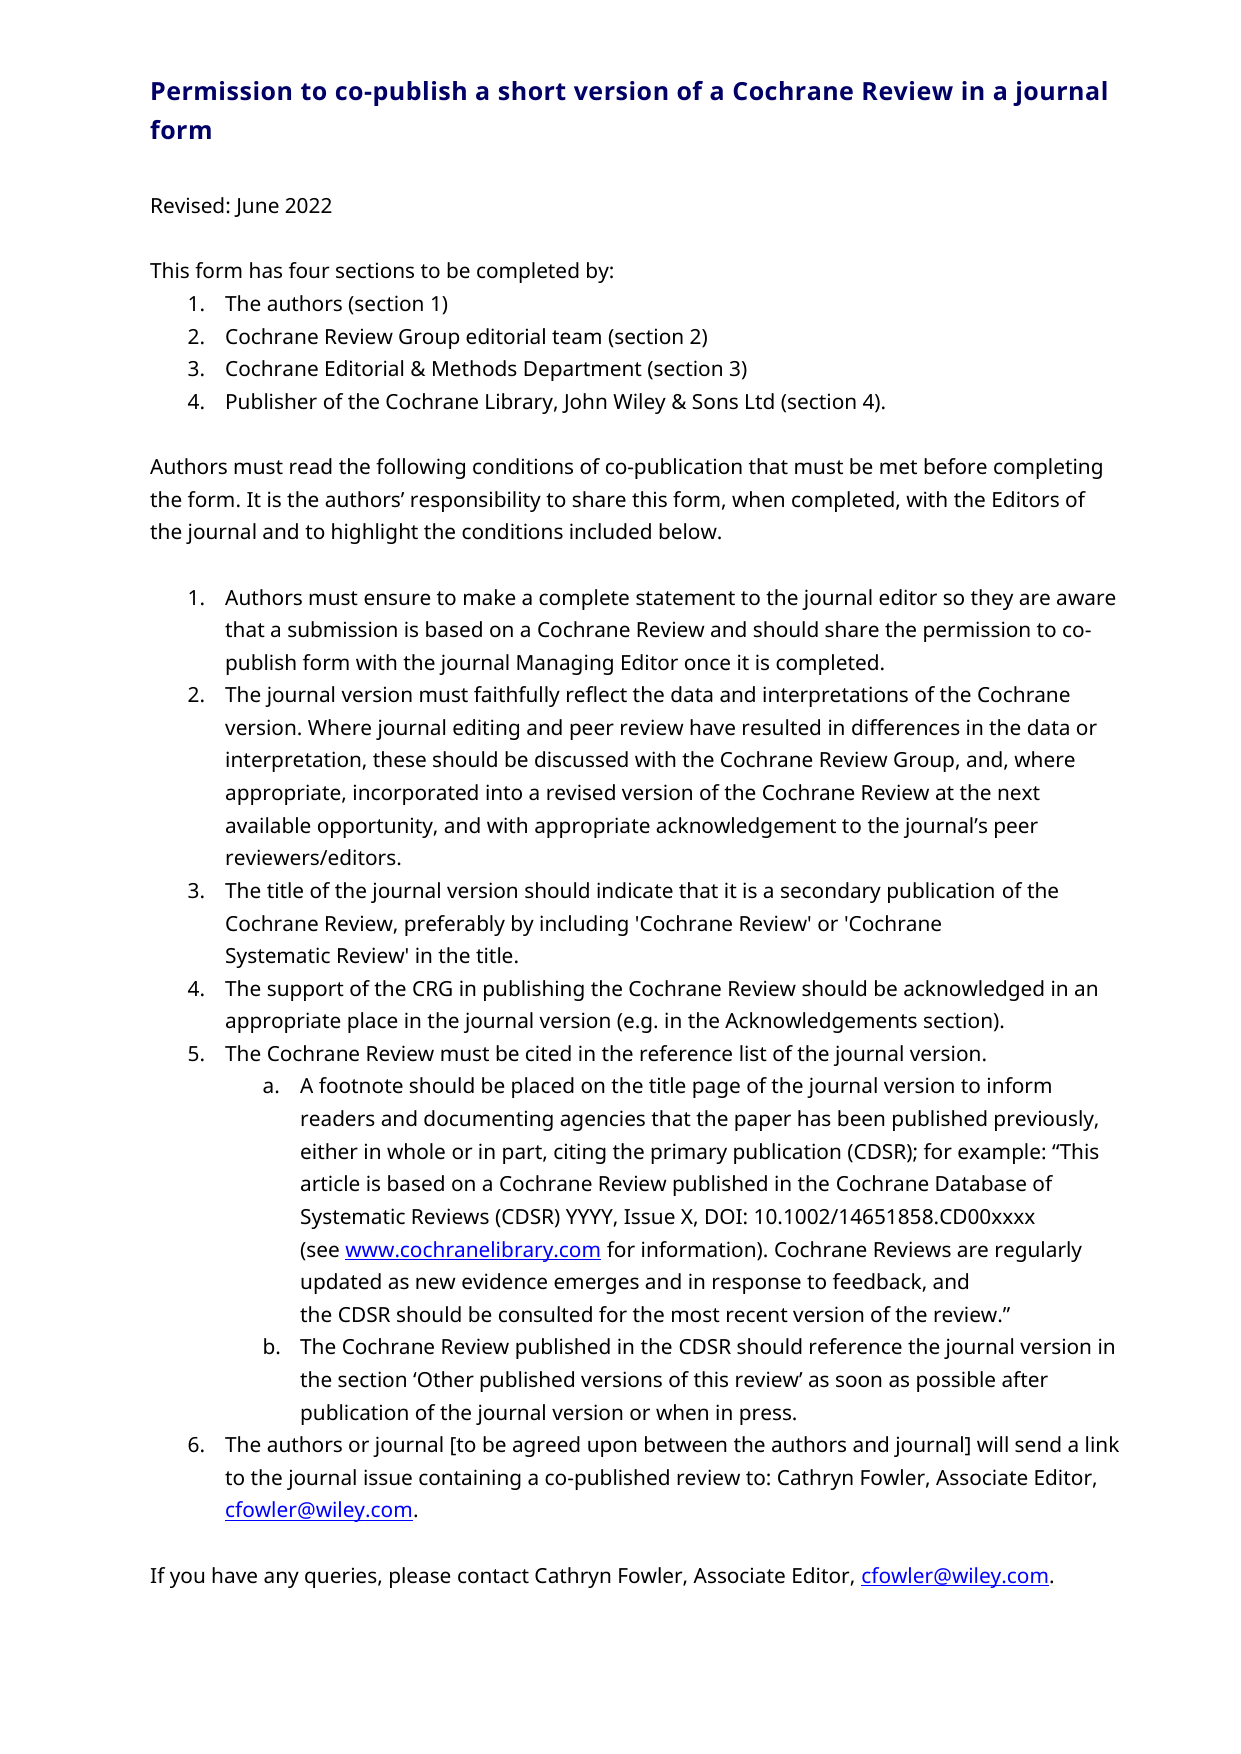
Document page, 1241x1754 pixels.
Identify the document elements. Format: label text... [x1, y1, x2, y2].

list The authors (section 1) [187, 289, 1122, 318]
list Authors must ensure to make a complete statement to the journal editor so they are aware that a submission is based on a Cochrane Review and should share the permission to co-publish form with the journal Managing Editor once it is completed. [187, 583, 1122, 676]
list Cochrane Editorial & Methods Department (section 3) [187, 354, 1122, 383]
text Permission to co-publish a short version of a Cochrane Review in a journal form [150, 74, 1122, 147]
text This form has four sections to be completed by: [150, 257, 1122, 285]
list The journal version must faithfully reflect the data and interpretations of the Cochrane version. Where journal editing and peer review have resulted in differences in the data or interpretation, these should be discussed with the Cochrane Review Group, and, where appropriate, incorporated into a revised version of the Cochrane Review at the next available opportunity, and with appropriate acknowledgement to the journal’s peer reviewers/editors. [187, 680, 1122, 872]
list Publisher of the Cochrane Library, John Wiley & Sons Ltd (section 4). [187, 387, 1122, 415]
text If you have any queries, please contact Cathryn Fowler, Associate Editor, cfowler@wiley.com. [150, 1561, 1122, 1589]
list The title of the journal version should indicate that it is a secondary publication of the Cochrane Review, preferably by including 'Cochrane Review' or 'Cochrane Systematic Review' in the title. [187, 876, 1122, 970]
text Revised: June 2022 [150, 191, 1122, 220]
list A footnote should be placed on the title page of the journal version to inform readers and documenting agencies that the paper has been published previously, either in whole or in part, citing the primary publication (CDSR); for example: “This article is based on a Cochrane Review published in the Cochrane Database of Systematic Reviews (CDSR) YYYY, Issue X, DOI: 10.1002/14651858.CD00xxxx (see www.cochranelibrary.com for information). Cochrane Reviews are regularly updated as new evidence emerges and in response to feedback, and the CDSR should be consulted for the most recent version of the review.” [262, 1072, 1122, 1328]
list The authors or journal [to be agreed upon between the authors and journal] will send a link to the journal issue containing a co-published review to: Cathryn Fowler, Associate Editor, cfowler@wiley.com. [187, 1430, 1122, 1524]
list Cochrane Review Group editorial team (section 2) [187, 322, 1122, 350]
list The Cochrane Review must be cited in the reference list of the journal version. [187, 1039, 1122, 1067]
list The support of the CRG in publishing the Cochrane Review should be acknowledged in an appropriate place in the journal version (e.g. in the Acknowledgements section). [187, 974, 1122, 1035]
text Authors must read the following conditions of co-publication that must be met before completing the form. It is the authors’ responsibility to share this form, when completed, with the Editors of the journal and to highlight the conditions included below. [150, 452, 1122, 546]
list The Cochrane Review published in the CDSR should reference the journal version in the section ‘Other published versions of this review’ as soon as possible after publication of the journal version or when in press. [262, 1332, 1122, 1426]
